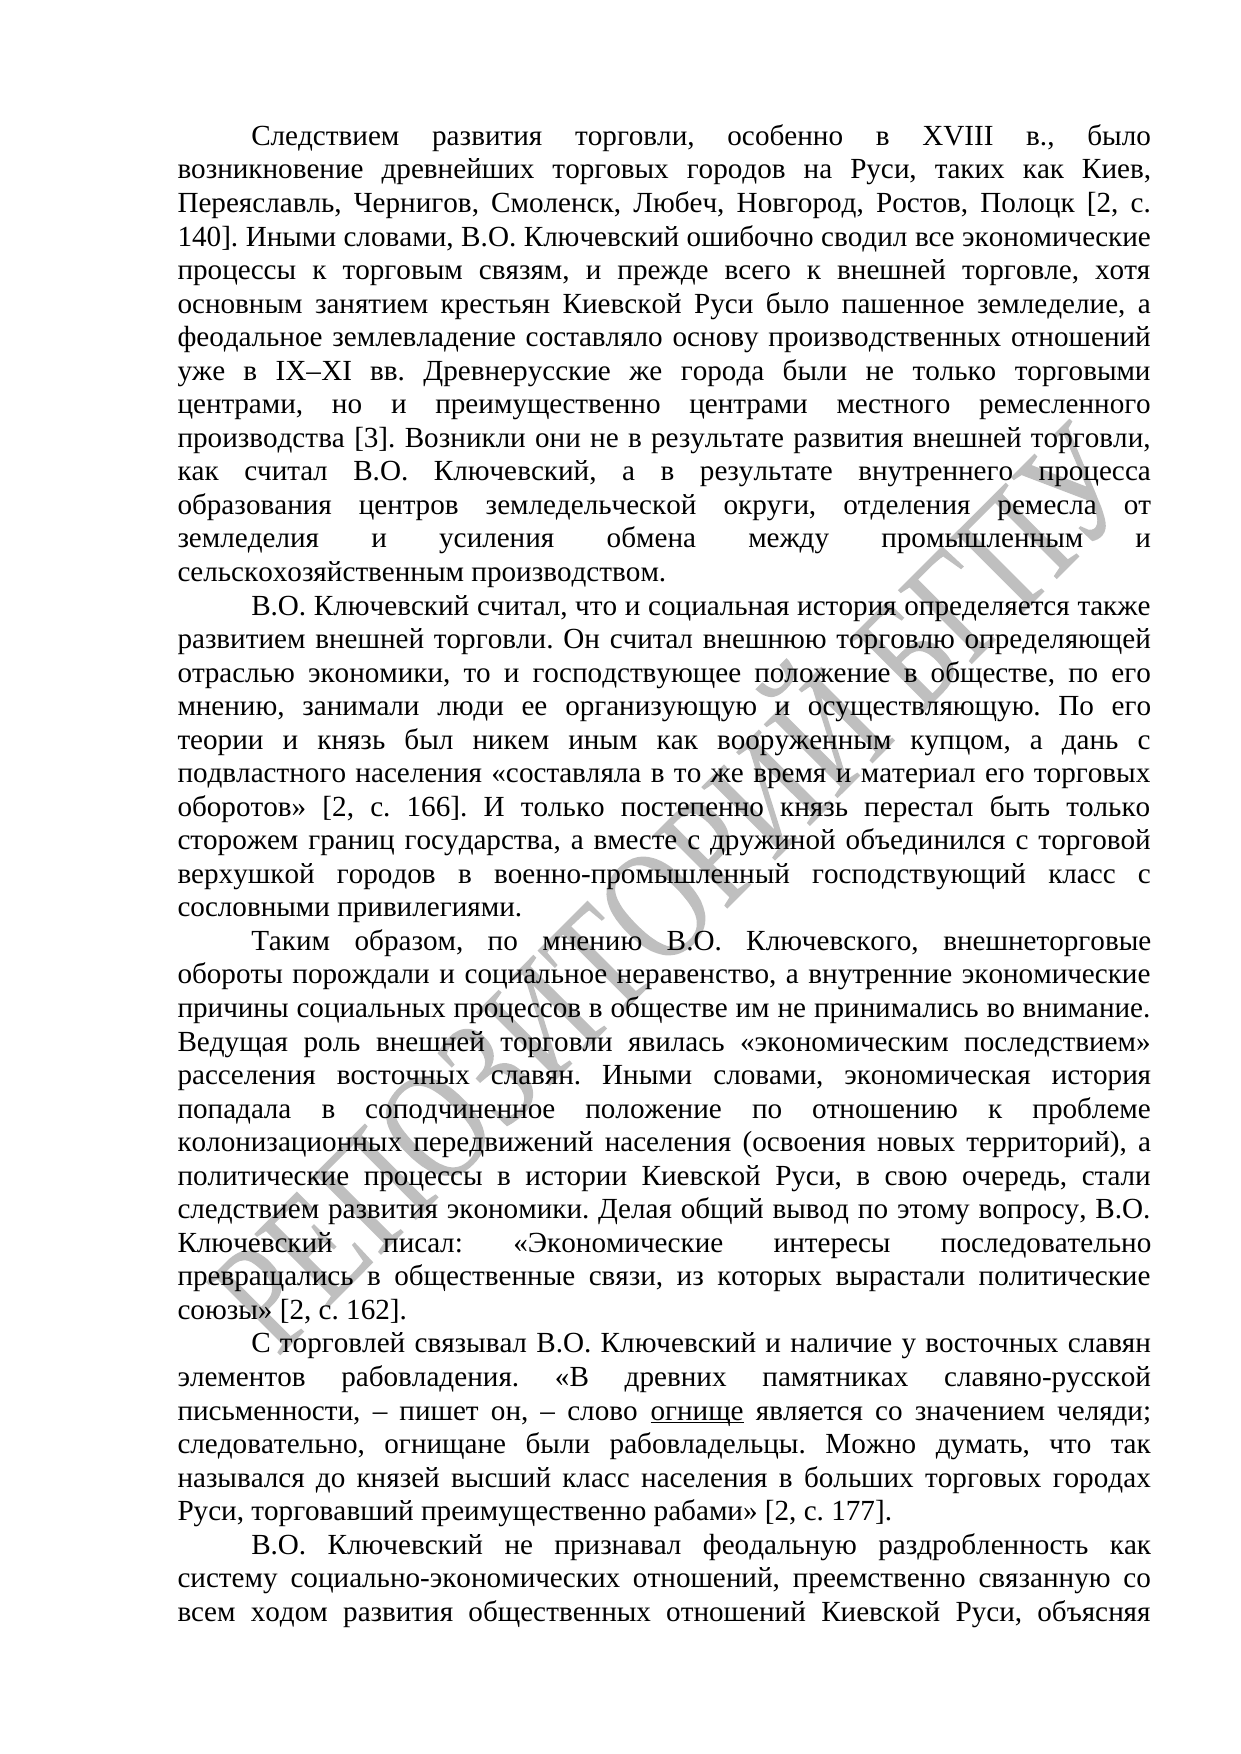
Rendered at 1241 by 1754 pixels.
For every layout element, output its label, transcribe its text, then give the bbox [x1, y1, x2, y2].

text В.О. Ключевский считал, что и социальная история определяется также развитием внешней торговли. Он считал внешнюю торговлю определяющей отраслью экономики, то и господствующее положение в обществе, по его мнению, занимали люди ее организующую и осуществляющую. По его теории и князь был никем иным как вооруженным купцом, а дань с подвластного населения «составляла в то же время и материал его торговых оборотов» [2, с. 166]. И только постепенно князь перестал быть только сторожем границ государства, а вместе с дружиной объединился с торговой верхушкой городов в военно-промышленный господствующий класс с сословными привилегиями. [177, 588, 1152, 923]
text С торговлей связывал В.О. Ключевский и наличие у восточных славян элементов рабовладения. «В древних памятниках славяно-русской письменности, – пишет он, – слово огнище является со значением челяди; следовательно, огнищане были рабовладельцы. Можно думать, что так назывался до князей высший класс населения в больших торговых городах Руси, торговавший преимущественно рабами» [2, с. 177]. [177, 1326, 1152, 1527]
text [177, 1527, 1152, 1627]
text Следствием развития торговли, особенно в XVIII в., было возникновение древнейших торговых городов на Руси, таких как Киев, Переяславль, Чернигов, Смоленск, Любеч, Новгород, Ростов, Полоцк [2, с. 140]. Иными словами, В.О. Ключевский ошибочно сводил все экономические процессы к торговым связям, и прежде всего к внешней торговле, хотя основным занятием крестьян Киевской Руси было пашенное земледелие, а феодальное землевладение составляло основу производственных отношений уже в IX–XI вв. Древнерусские же города были не только торговыми центрами, но и преимущественно центрами местного ремесленного производства [3]. Возникли они не в результате развития внешней торговли, как считал В.О. Ключевский, а в результате внутреннего процесса образования центров земледельческой округи, отделения ремесла от земледелия и усиления обмена между промышленным и сельскохозяйственным производством. [177, 118, 1152, 588]
text Таким образом, по мнению В.О. Ключевского, внешнеторговые обороты порождали и социальное неравенство, а внутренние экономические причины социальных процессов в обществе им не принимались во внимание. Ведущая роль внешней торговли явилась «экономическим последствием» расселения восточных славян. Иными словами, экономическая история попадала в соподчиненное положение по отношению к проблеме колонизационных передвижений населения (освоения новых территорий), а политические процессы в истории Киевской Руси, в свою очередь, стали следствием развития экономики. Делая общий вывод по этому вопросу, В.О. Ключевский писал: «Экономические интересы последовательно превращались в общественные связи, из которых вырастали политические союзы» [2, с. 162]. [177, 923, 1152, 1326]
